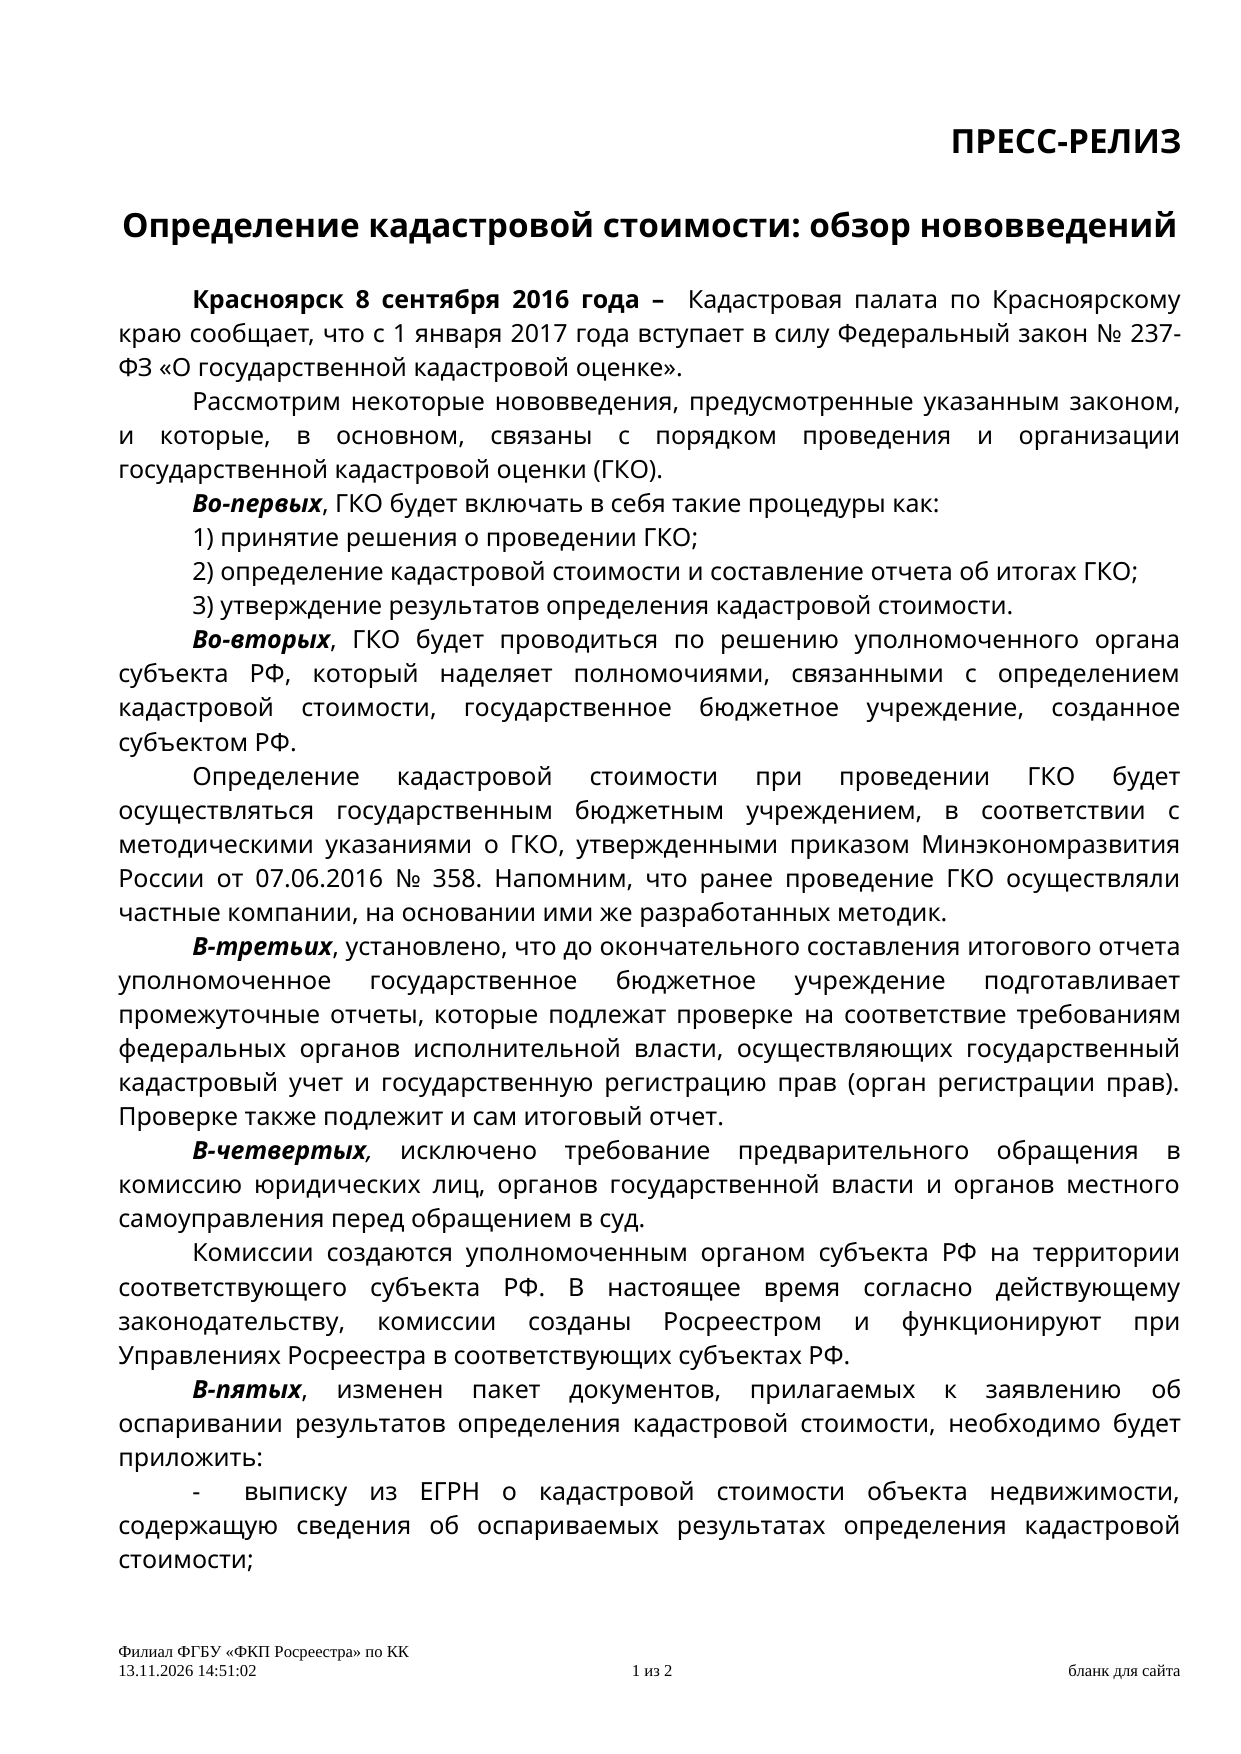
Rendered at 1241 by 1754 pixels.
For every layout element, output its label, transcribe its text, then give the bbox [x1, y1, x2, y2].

text Определение кадастровой стоимости: обзор нововведений [118, 202, 1181, 247]
text Рассмотрим некоторые нововведения, предусмотренные указанным законом, и которые, в основном, связаны с порядком проведения и организации государственной кадастровой оценки (ГКО). [118, 383, 1181, 486]
text - выписку из ЕГРН о кадастровой стоимости объекта недвижимости, содержащую сведения об оспариваемых результатах определения кадастровой стоимости; [118, 1473, 1181, 1576]
text В-четвертых, исключено требование предварительного обращения в комиссию юридических лиц, органов государственной власти и органов местного самоуправления перед обращением в суд. [118, 1133, 1181, 1235]
text Во-первых, ГКО будет включать в себя такие процедуры как: [118, 486, 1181, 520]
text ПРЕСС-РЕЛИЗ [118, 118, 1181, 163]
text Определение кадастровой стоимости при проведении ГКО будет осуществляться государственным бюджетным учреждением, в соответствии с методическими указаниями о ГКО, утвержденными приказом Минэкономразвития России от 07.06.2016 № 358. Напомним, что ранее проведение ГКО осуществляли частные компании, на основании ими же разработанных методик. [118, 758, 1181, 928]
text 3) утверждение результатов определения кадастровой стоимости. [118, 588, 1181, 622]
text Красноярск 8 сентября 2016 года – Кадастровая палата по Красноярскому краю сообщает, что с 1 января 2017 года вступает в силу Федеральный закон № 237-ФЗ «О государственной кадастровой оценке». [118, 281, 1181, 383]
text В-третьих, установлено, что до окончательного составления итогового отчета уполномоченное государственное бюджетное учреждение подготавливает промежуточные отчеты, которые подлежат проверке на соответствие требованиям федеральных органов исполнительной власти, осуществляющих государственный кадастровый учет и государственную регистрацию прав (орган регистрации прав). Проверке также подлежит и сам итоговый отчет. [118, 928, 1181, 1133]
text 2) определение кадастровой стоимости и составление отчета об итогах ГКО; [118, 554, 1181, 588]
text 1) принятие решения о проведении ГКО; [118, 520, 1181, 554]
text Комиссии создаются уполномоченным органом субъекта РФ на территории соответствующего субъекта РФ. В настоящее время согласно действующему законодательству, комиссии созданы Росреестром и функционируют при Управлениях Росреестра в соответствующих субъектах РФ. [118, 1235, 1181, 1371]
text Во-вторых, ГКО будет проводиться по решению уполномоченного органа субъекта РФ, который наделяет полномочиями, связанными с определением кадастровой стоимости, государственное бюджетное учреждение, созданное субъектом РФ. [118, 622, 1181, 758]
text В-пятых, изменен пакет документов, прилагаемых к заявлению об оспаривании результатов определения кадастровой стоимости, необходимо будет приложить: [118, 1371, 1181, 1473]
